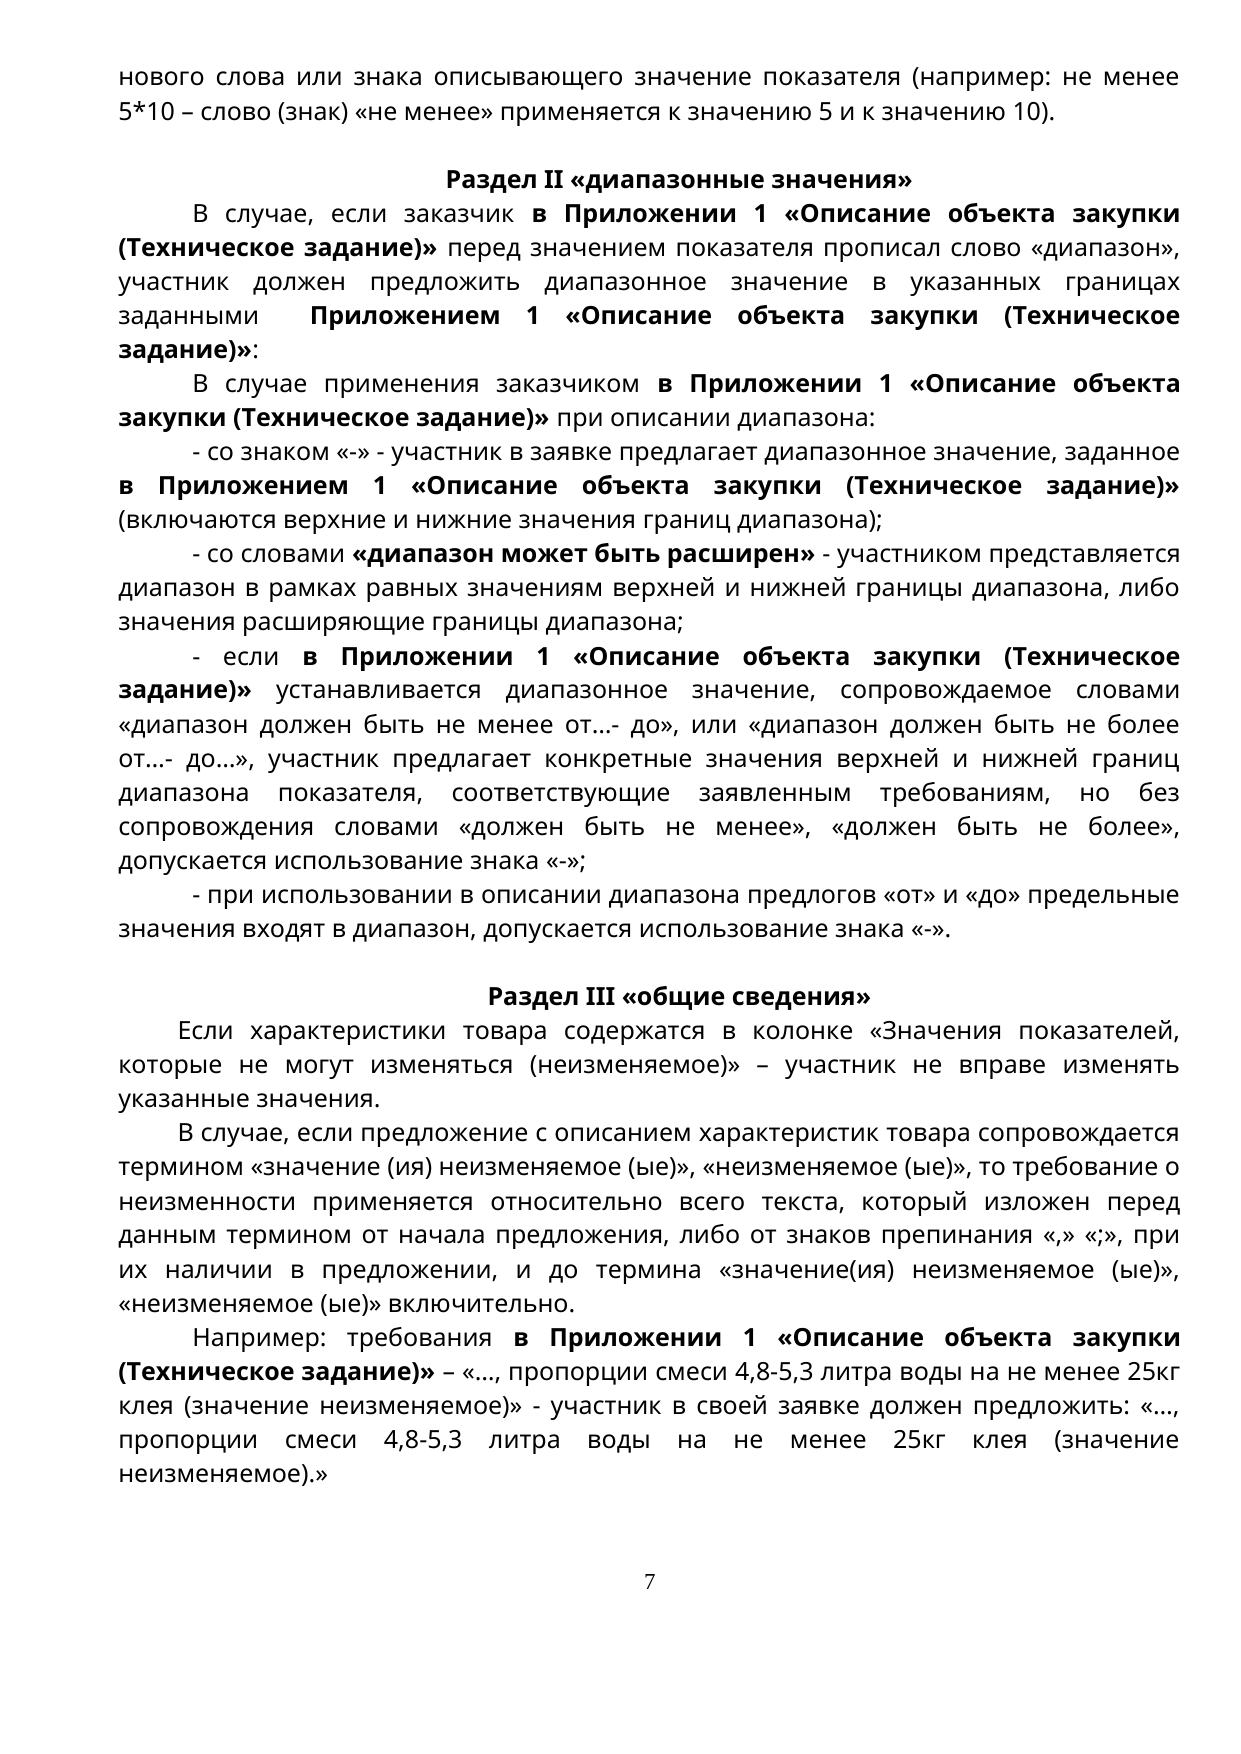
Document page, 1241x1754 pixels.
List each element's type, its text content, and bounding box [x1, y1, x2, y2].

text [118, 59, 1181, 127]
text - со знаком «-» - участник в заявке предлагает диапазонное значение, заданное в Приложением 1 «Описание объекта закупки (Техническое задание)» (включаются верхние и нижние значения границ диапазона); [118, 434, 1181, 536]
text В случае, если заказчик в Приложении 1 «Описание объекта закупки (Техническое задание)» перед значением показателя прописал слово «диапазон», участник должен предложить диапазонное значение в указанных границах заданными Приложением 1 «Описание объекта закупки (Техническое задание)»: [118, 195, 1181, 366]
text Если характеристики товара содержатся в колонке «Значения показателей, которые не могут изменяться (неизменяемое)» – участник не вправе изменять указанные значения. [118, 1013, 1181, 1115]
text - если в Приложении 1 «Описание объекта закупки (Техническое задание)» устанавливается диапазонное значение, сопровождаемое словами «диапазон должен быть не менее от…- до», или «диапазон должен быть не более от…- до…», участник предлагает конкретные значения верхней и нижней границ диапазона показателя, соответствующие заявленным требованиям, но без сопровождения словами «должен быть не менее», «должен быть не более», допускается использование знака «-»; [118, 638, 1181, 877]
text Раздел III «общие сведения» [118, 979, 1181, 1013]
text Например: требования в Приложении 1 «Описание объекта закупки (Техническое задание)» – «…, пропорции смеси 4,8-5,3 литра воды на не менее 25кг клея (значение неизменяемое)» - участник в своей заявке должен предложить: «…, пропорции смеси 4,8-5,3 литра воды на не менее 25кг клея (значение неизменяемое).» [118, 1319, 1181, 1490]
text В случае, если предложение с описанием характеристик товара сопровождается термином «значение (ия) неизменяемое (ые)», «неизменяемое (ые)», то требование о неизменности применяется относительно всего текста, который изложен перед данным термином от начала предложения, либо от знаков препинания «,» «;», при их наличии в предложении, и до термина «значение(ия) неизменяемое (ые)», «неизменяемое (ые)» включительно. [118, 1115, 1181, 1319]
text - со словами «диапазон может быть расширен» - участником представляется диапазон в рамках равных значениям верхней и нижней границы диапазона, либо значения расширяющие границы диапазона; [118, 536, 1181, 638]
text В случае применения заказчиком в Приложении 1 «Описание объекта закупки (Техническое задание)» при описании диапазона: [118, 366, 1181, 434]
text Раздел II «диапазонные значения» [118, 161, 1181, 195]
text - при использовании в описании диапазона предлогов «от» и «до» предельные значения входят в диапазон, допускается использование знака «-». [118, 877, 1181, 945]
